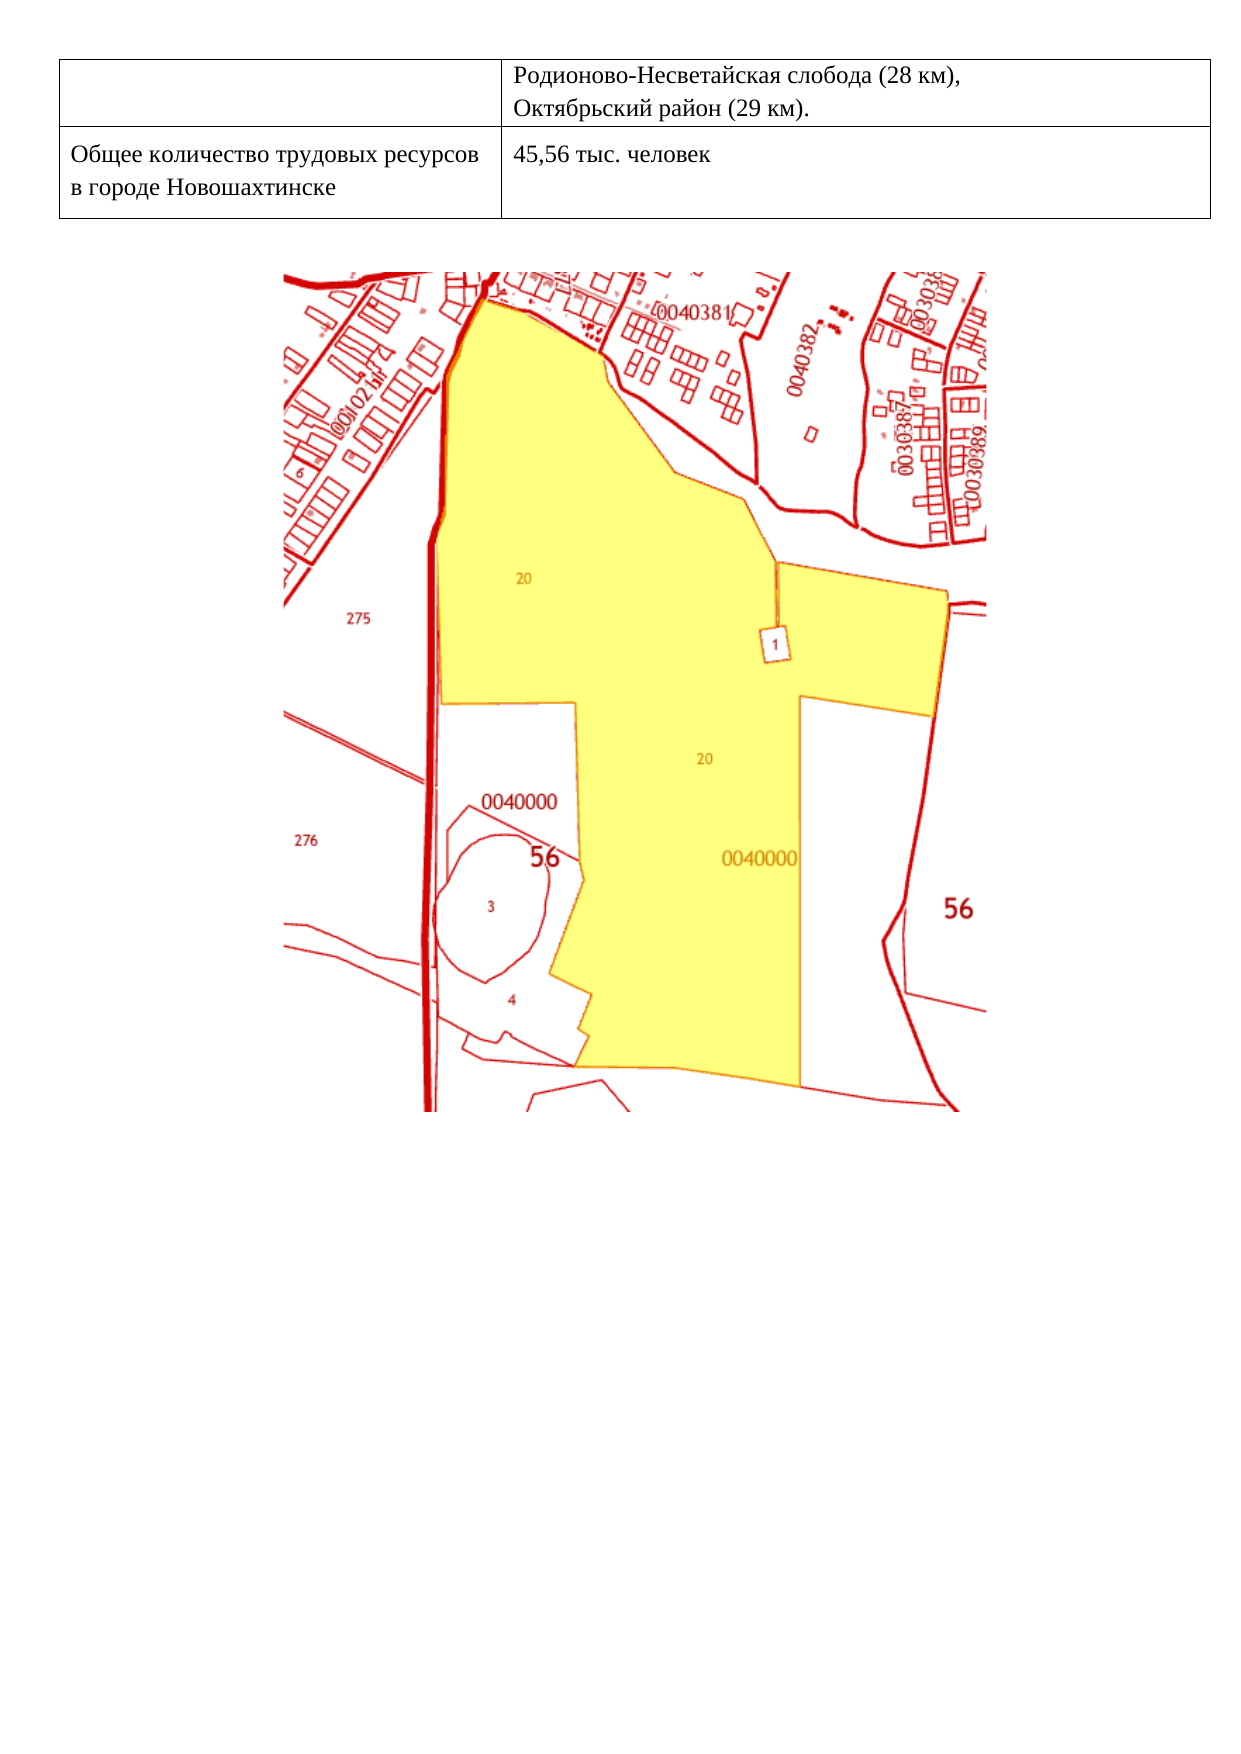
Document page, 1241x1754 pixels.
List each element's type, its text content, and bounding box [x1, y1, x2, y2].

picture [283, 272, 987, 1112]
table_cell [502, 60, 1210, 126]
table_cell 45,56 тыс. человек [502, 127, 1210, 217]
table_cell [60, 60, 501, 126]
table_cell Общее количество трудовых ресурсов в городе Новошахтинске [60, 127, 501, 217]
